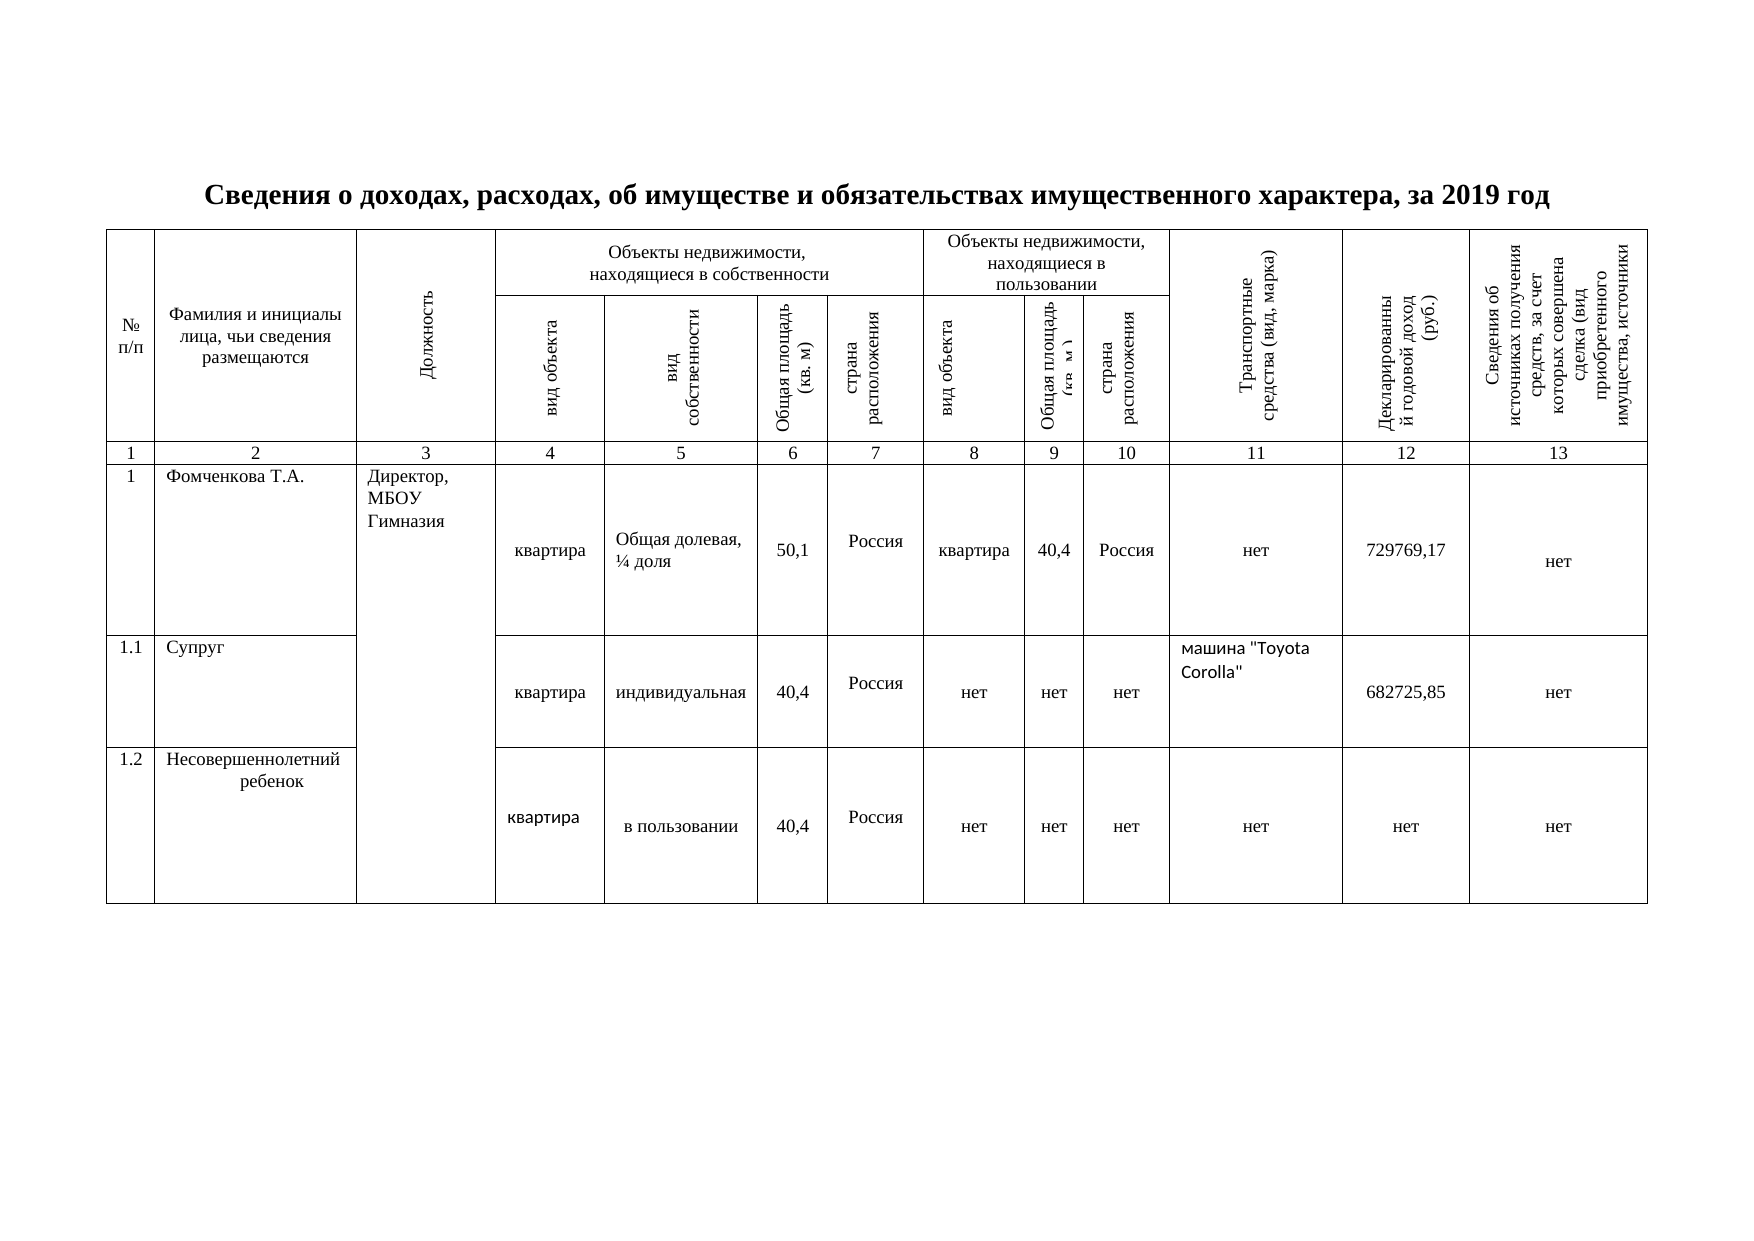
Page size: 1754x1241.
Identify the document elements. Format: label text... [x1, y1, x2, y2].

table_cell 3 [357, 442, 495, 464]
table_cell 11 [1170, 442, 1342, 464]
table_cell 7 [828, 442, 923, 464]
table_cell Россия [1084, 465, 1169, 635]
table_cell 5 [605, 442, 757, 464]
table_cell страна расположения [828, 296, 923, 441]
table_cell в пользовании [605, 748, 757, 903]
table_cell 9 [1025, 442, 1083, 464]
table_cell вид объекта [924, 296, 1024, 441]
table_cell квартира [924, 465, 1024, 635]
table_cell 1.1 [107, 636, 154, 747]
table_cell 1 [107, 442, 154, 464]
table_cell нет [1170, 748, 1342, 903]
table_cell Общая долевая, ¼ доля [605, 465, 757, 635]
table_cell Общая площадь (кв. м) [758, 296, 827, 441]
table_header Объекты недвижимости, находящиеся в пользовании [924, 230, 1169, 295]
table_cell Россия [828, 465, 923, 635]
table_cell нет [924, 748, 1024, 903]
table_cell вид объекта [496, 296, 604, 441]
table_cell квартира [496, 465, 604, 635]
table_cell Супруг [155, 636, 356, 747]
text Сведения о доходах, расходах, об имуществе и обязательствах имущественного характера, за 2019 год [118, 177, 1636, 211]
table_cell 8 [924, 442, 1024, 464]
table_cell нет [1025, 748, 1083, 903]
table_cell 729769,17 [1343, 465, 1469, 635]
table_cell 12 [1343, 442, 1469, 464]
table_cell Россия [828, 748, 923, 903]
table_cell 2 [155, 442, 356, 464]
table_cell страна расположения [1084, 296, 1169, 441]
table_cell нет [1084, 636, 1169, 747]
table_cell 40,4 [1025, 465, 1083, 635]
table_cell нет [1084, 748, 1169, 903]
table_cell нет [1470, 465, 1647, 635]
table_cell индивидуальная [605, 636, 757, 747]
table_cell Фомченкова Т.А. [155, 465, 356, 635]
table_cell нет [924, 636, 1024, 747]
table_cell нет [1170, 465, 1342, 635]
table_cell 682725,85 [1343, 636, 1469, 747]
table_cell Декларированный годовой доход (руб.) [1343, 295, 1469, 441]
table_cell нет [1025, 636, 1083, 747]
table_header Фамилия и инициалы лица, чьи сведения размещаются [155, 230, 356, 441]
table_header [1343, 230, 1469, 295]
table_cell 4 [496, 442, 604, 464]
table_cell 40,4 [758, 748, 827, 903]
table_cell машина "Toyota Corolla" [1170, 636, 1342, 747]
table_cell Россия [828, 636, 923, 747]
table_header Должность [357, 230, 495, 441]
table_cell квартира [496, 748, 604, 903]
table_cell нет [1470, 748, 1647, 903]
table_cell 40,4 [758, 636, 827, 747]
table_cell 1.2 [107, 748, 154, 903]
table_header Объекты недвижимости, находящиеся в собственности [496, 230, 923, 295]
table_cell Общая площадь (кв. м.) [1025, 296, 1083, 441]
table_cell Директор, МБОУ Гимназия [357, 465, 495, 903]
table_header Сведения об источниках получения средств, за счет которых совершена сделка (вид приобретенного имущества, источники [1470, 230, 1647, 441]
table_header Транспортные средства (вид, марка) [1170, 230, 1342, 441]
table_cell нет [1343, 748, 1469, 903]
table_cell квартира [496, 636, 604, 747]
table_cell нет [1470, 636, 1647, 747]
table_cell 1 [107, 465, 154, 635]
table_cell Несовершеннолетний ребенок [155, 748, 356, 903]
table_cell 13 [1470, 442, 1647, 464]
table_header № п/п [107, 230, 154, 441]
table_cell 50,1 [758, 465, 827, 635]
table_cell вид собственности [605, 296, 757, 441]
table_cell 10 [1084, 442, 1169, 464]
table_cell 6 [758, 442, 827, 464]
